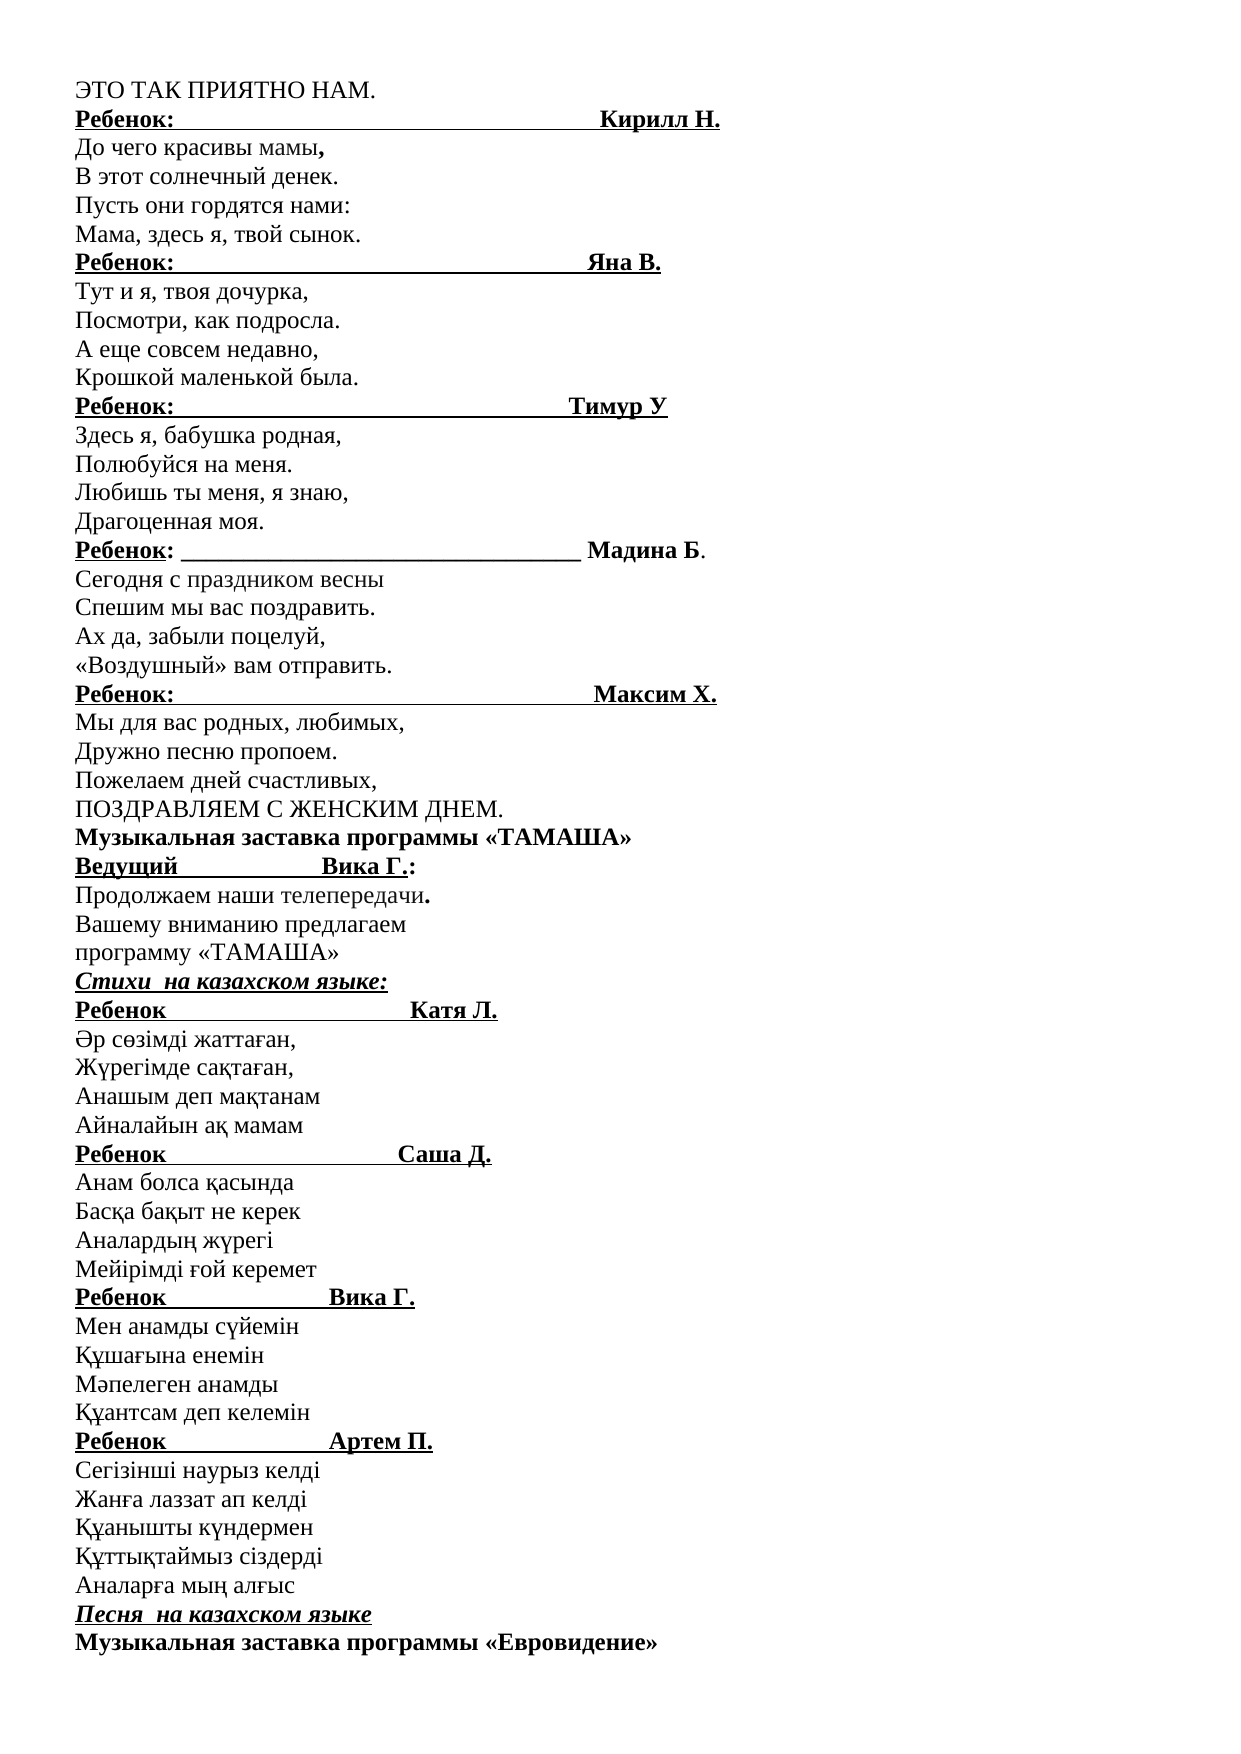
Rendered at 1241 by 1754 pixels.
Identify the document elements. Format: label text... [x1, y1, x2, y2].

text Крошкой маленькой была. [75, 362, 1165, 391]
text Мама, здесь я, твой сынок. [75, 219, 1165, 247]
text Аналарға мың алғыс [75, 1570, 1165, 1599]
text Здесь я, бабушка родная, [75, 420, 1165, 449]
text Мейірімді ғой керемет [75, 1254, 1165, 1282]
text Ведущий Вика Г.: [75, 851, 1165, 880]
text Құанышты күндермен [75, 1512, 1165, 1541]
text Посмотри, как подросла. [75, 305, 1165, 334]
text Драгоценная моя. [75, 506, 1165, 535]
text Мәпелеген анамды [75, 1369, 1165, 1397]
text ПОЗДРАВЛЯЕМ С ЖЕНСКИМ ДНЕМ. [75, 794, 1165, 822]
text Құантсам деп келемін [75, 1397, 1165, 1426]
text Ребенок: Максим Х. [75, 679, 1165, 707]
text Анам болса қасында [75, 1167, 1165, 1196]
text Айналайын ақ мамам [75, 1110, 1165, 1139]
text Басқа бақыт не керек [75, 1196, 1165, 1225]
text Ребенок: ________________________________ Мадина Б. [75, 535, 1165, 564]
text «Воздушный» вам отправить. [75, 650, 1165, 679]
text Стихи на казахском языке: [75, 966, 1165, 995]
text Құттықтаймыз сіздерді [75, 1541, 1165, 1570]
text Музыкальная заставка программы «ТАМАША» [75, 822, 1165, 851]
text Вашему вниманию предлагаем [75, 909, 1165, 937]
text Анашым деп мақтанам [75, 1081, 1165, 1110]
text Ребенок Саша Д. [75, 1139, 1165, 1167]
text До чего красивы мамы, [75, 132, 1165, 161]
text Музыкальная заставка программы «Евровидение» [75, 1627, 1165, 1656]
text В этот солнечный денек. [75, 161, 1165, 190]
text Спешим мы вас поздравить. [75, 592, 1165, 621]
text Любишь ты меня, я знаю, [75, 477, 1165, 506]
text Песня на казахском языке [75, 1599, 1165, 1627]
text Ребенок: Кирилл Н. [75, 104, 1165, 132]
text Продолжаем наши телепередачи. [75, 880, 1165, 909]
text Жанға лаззат ап келді [75, 1484, 1165, 1512]
text Жүрегімде сақтаған, [75, 1052, 1165, 1081]
text программу «ТАМАША» [75, 937, 1165, 966]
text А еще совсем недавно, [75, 334, 1165, 362]
text Құшағына енемін [75, 1340, 1165, 1369]
text Ребенок: Тимур У [75, 391, 1165, 420]
text Аналардың жүрегі [75, 1225, 1165, 1254]
text Дружно песню пропоем. [75, 736, 1165, 765]
text Сегізінші наурыз келді [75, 1455, 1165, 1484]
text Сегодня с праздником весны [75, 564, 1165, 592]
text Пожелаем дней счастливых, [75, 765, 1165, 794]
text Әр сөзімді жаттаған, [75, 1024, 1165, 1052]
text Ах да, забыли поцелуй, [75, 621, 1165, 650]
text Ребенок: Яна В. [75, 247, 1165, 276]
text Ребенок Артем П. [75, 1426, 1165, 1455]
text ЭТО ТАК ПРИЯТНО НАМ. [75, 75, 1165, 104]
text Ребенок Вика Г. [75, 1282, 1165, 1311]
text Мен анамды сүйемін [75, 1311, 1165, 1340]
text Мы для вас родных, любимых, [75, 707, 1165, 736]
text Тут и я, твоя дочурка, [75, 276, 1165, 305]
text Пусть они гордятся нами: [75, 190, 1165, 219]
text Ребенок Катя Л. [75, 995, 1165, 1024]
text Полюбуйся на меня. [75, 449, 1165, 477]
